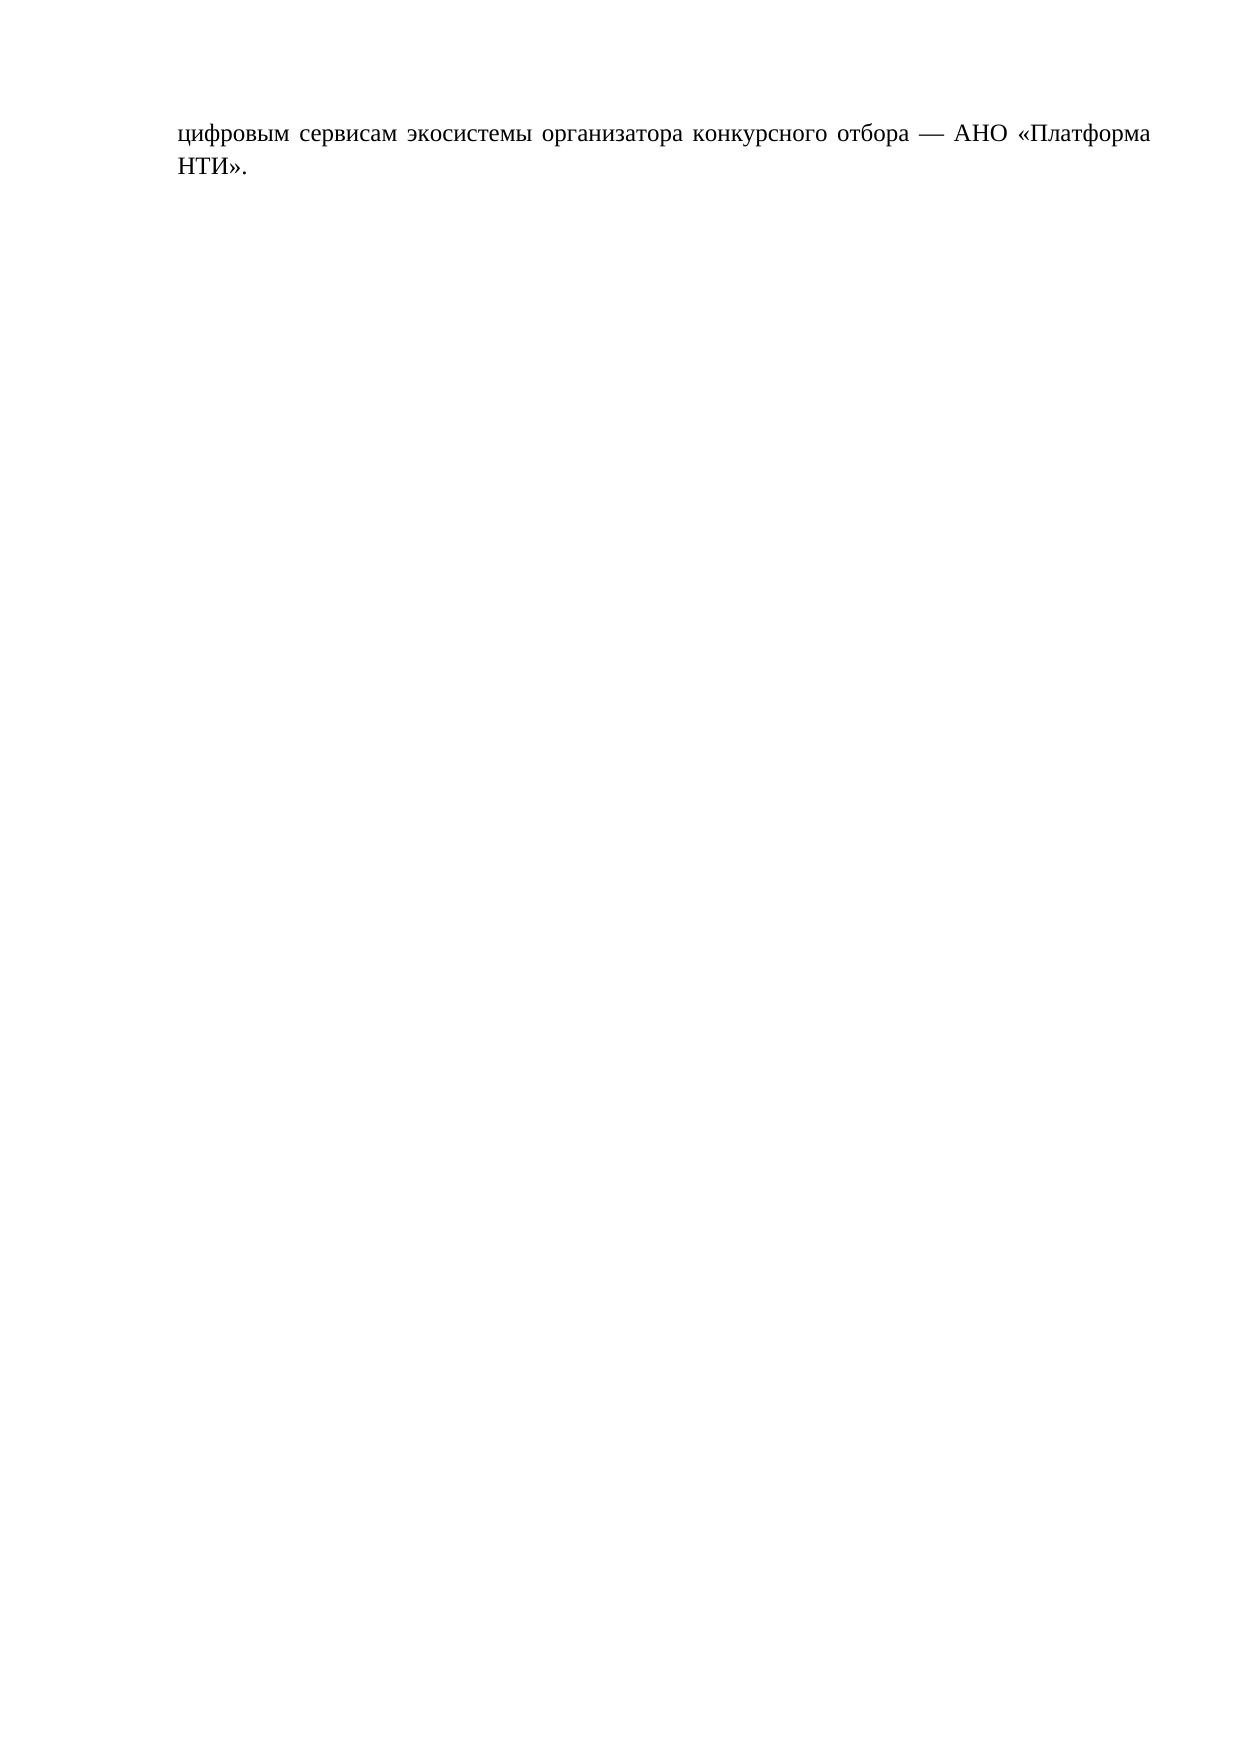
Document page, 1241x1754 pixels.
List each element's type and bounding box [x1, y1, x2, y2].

text [177, 118, 1152, 180]
